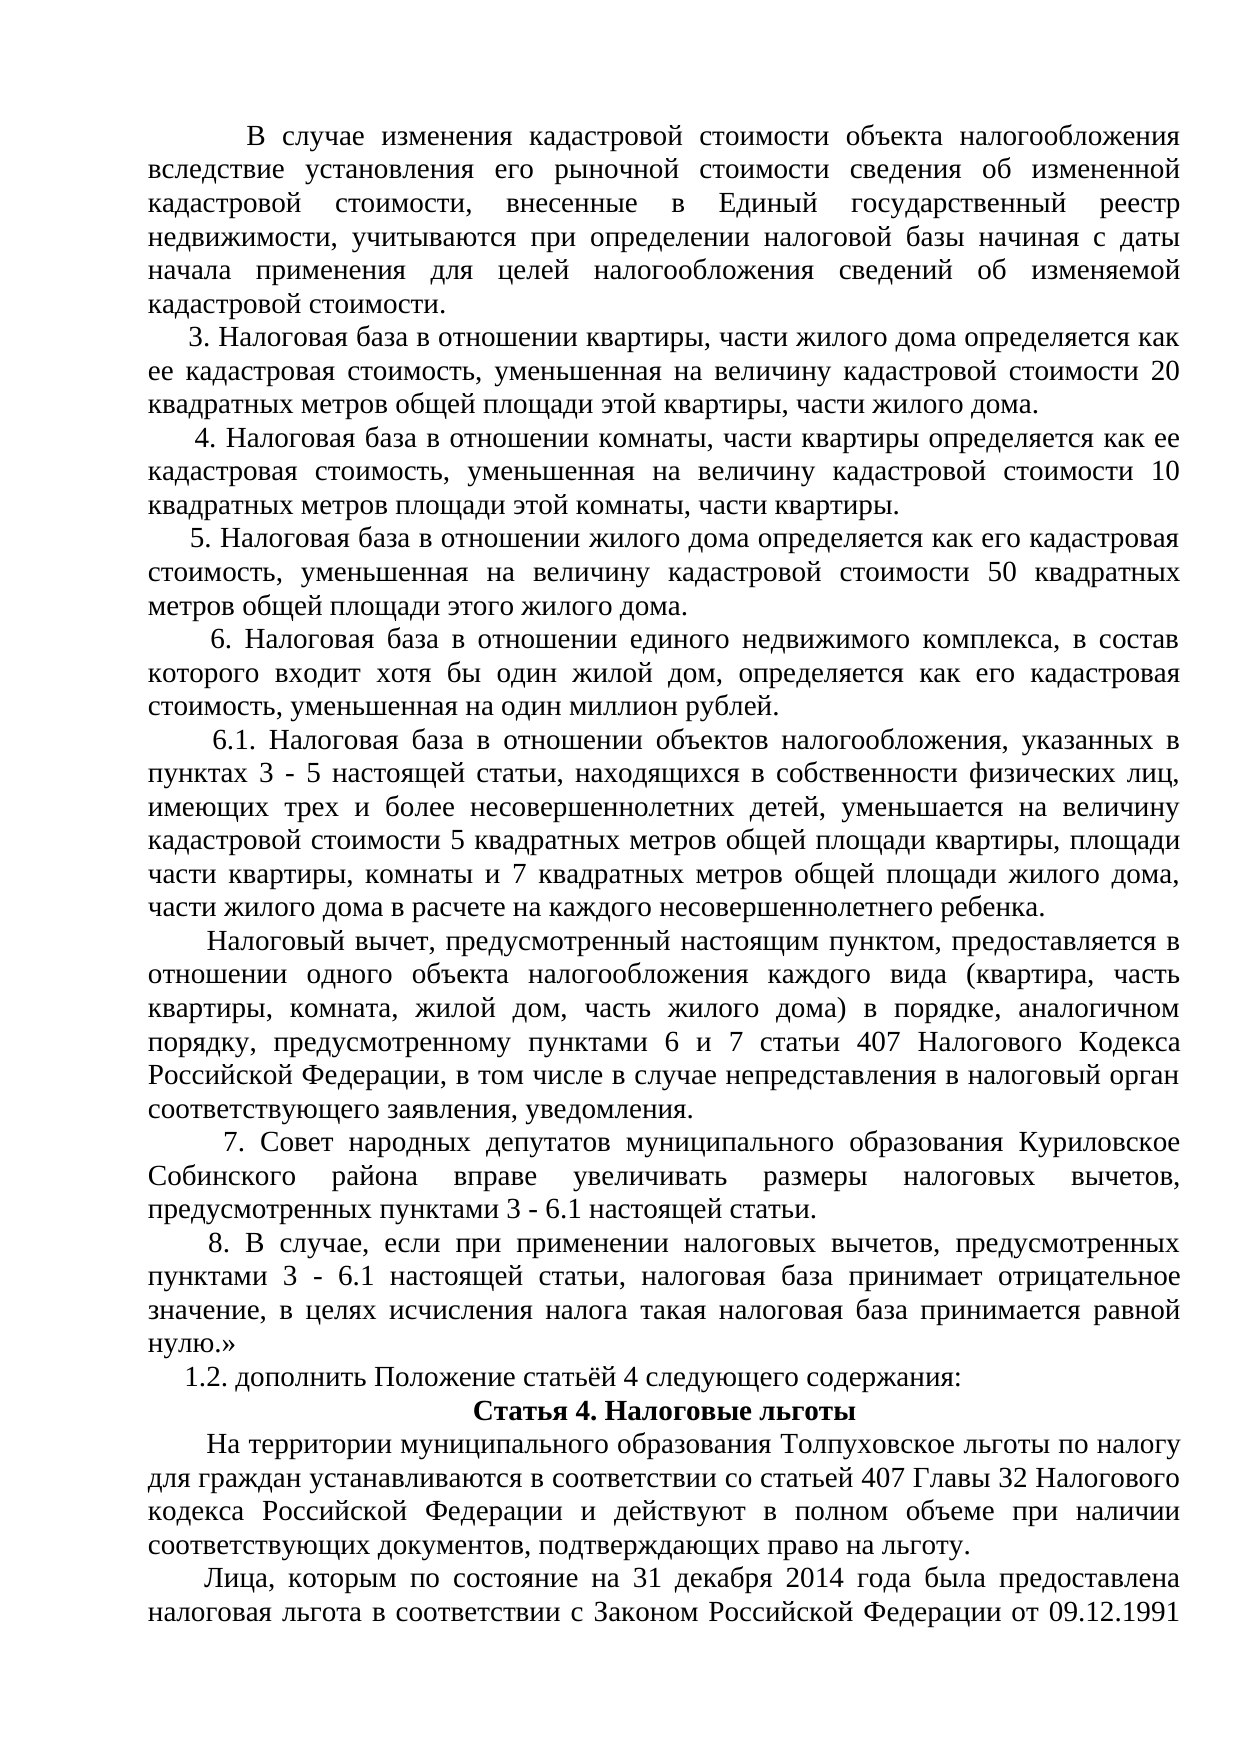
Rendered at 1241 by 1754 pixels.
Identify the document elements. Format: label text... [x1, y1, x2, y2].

text 6. Налоговая база в отношении единого недвижимого комплекса, в состав которого входит хотя бы один жилой дом, определяется как его кадастровая стоимость, уменьшенная на один миллион рублей. [148, 621, 1181, 722]
text В случае изменения кадастровой стоимости объекта налогообложения вследствие установления его рыночной стоимости сведения об измененной кадастровой стоимости, внесенные в Единый государственный реестр недвижимости, учитываются при определении налоговой базы начиная с даты начала применения для целей налогообложения сведений об изменяемой кадастровой стоимости. [148, 118, 1181, 319]
text На территории муниципального образования Толпуховское льготы по налогу для граждан устанавливаются в соответствии со статьей 407 Главы 32 Налогового кодекса Российской Федерации и действуют в полном объеме при наличии соответствующих документов, подтверждающих право на льготу. [148, 1426, 1181, 1560]
text Налоговый вычет, предусмотренный настоящим пунктом, предоставляется в отношении одного объекта налогообложения каждого вида (квартира, часть квартиры, комната, жилой дом, часть жилого дома) в порядке, аналогичном порядку, предусмотренному пунктами 6 и 7 статьи 407 Налогового Кодекса Российской Федерации, в том числе в случае непредставления в налоговый орган соответствующего заявления, уведомления. [148, 923, 1181, 1124]
text 8. В случае, если при применении налоговых вычетов, предусмотренных пунктами 3 - 6.1 настоящей статьи, налоговая база принимает отрицательное значение, в целях исчисления налога такая налоговая база принимается равной нулю.» [148, 1225, 1181, 1359]
text 4. Налоговая база в отношении комнаты, части квартиры определяется как ее кадастровая стоимость, уменьшенная на величину кадастровой стоимости 10 квадратных метров площади этой комнаты, части квартиры. [148, 420, 1181, 521]
text 6.1. Налоговая база в отношении объектов налогообложения, указанных в пунктах 3 - 5 настоящей статьи, находящихся в собственности физических лиц, имеющих трех и более несовершеннолетних детей, уменьшается на величину кадастровой стоимости 5 квадратных метров общей площади квартиры, площади части квартиры, комнаты и 7 квадратных метров общей площади жилого дома, части жилого дома в расчете на каждого несовершеннолетнего ребенка. [148, 722, 1181, 923]
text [148, 1560, 1181, 1627]
text 5. Налоговая база в отношении жилого дома определяется как его кадастровая стоимость, уменьшенная на величину кадастровой стоимости 50 квадратных метров общей площади этого жилого дома. [148, 521, 1181, 621]
text 1.2. дополнить Положение статьёй 4 следующего содержания: [148, 1359, 1181, 1393]
text Статья 4. Налоговые льготы [148, 1393, 1181, 1426]
text 3. Налоговая база в отношении квартиры, части жилого дома определяется как ее кадастровая стоимость, уменьшенная на величину кадастровой стоимости 20 квадратных метров общей площади этой квартиры, части жилого дома. [148, 319, 1181, 420]
text 7. Совет народных депутатов муниципального образования Куриловское Собинского района вправе увеличивать размеры налоговых вычетов, предусмотренных пунктами 3 - 6.1 настоящей статьи. [148, 1124, 1181, 1225]
